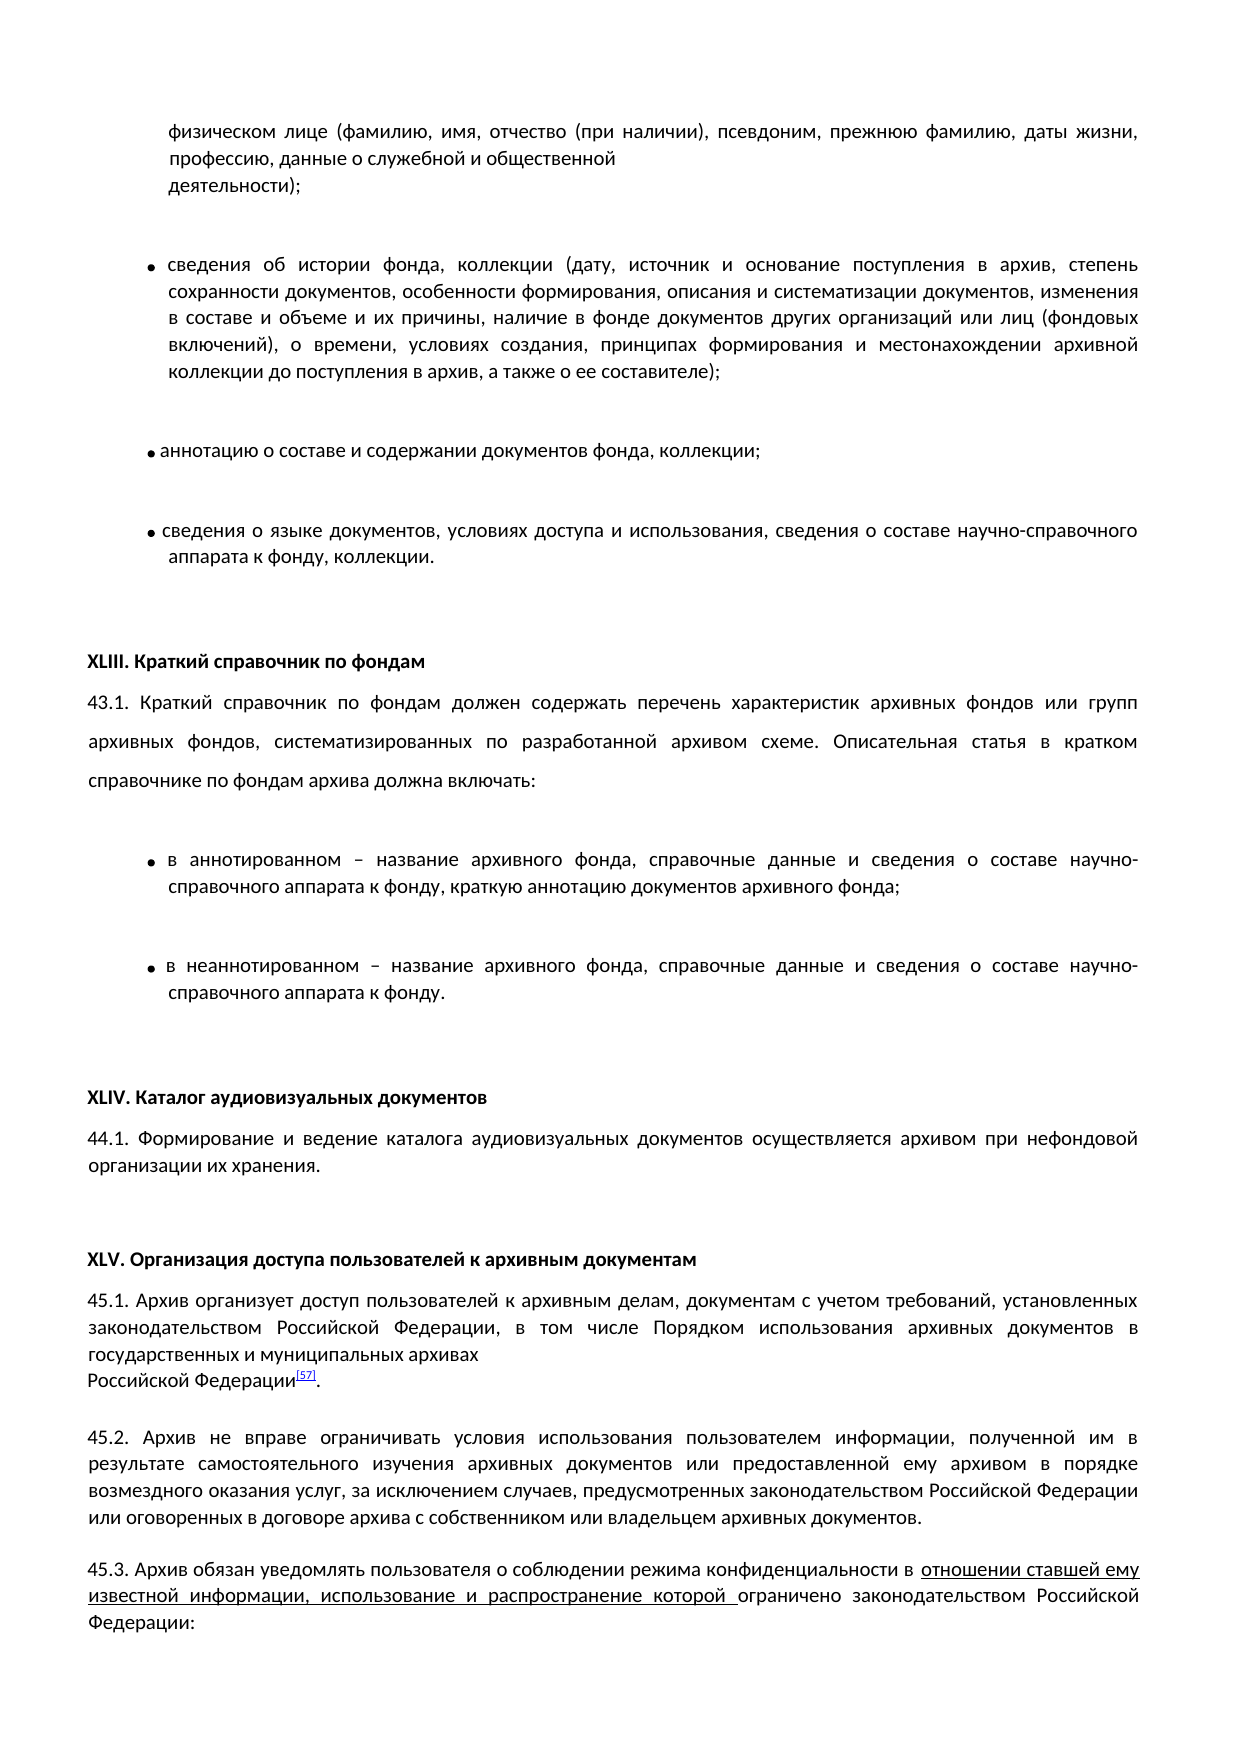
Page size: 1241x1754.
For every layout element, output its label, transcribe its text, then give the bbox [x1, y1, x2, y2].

text 44.1. Формирование и ведение каталога аудиовизуальных документов осуществляется архивом при нефондовой организации их хранения. [87, 1125, 1139, 1177]
text в неаннотированном – название архивного фонда, справочные данные и сведения о составе научно-справочного аппарата к фонду. [148, 952, 1139, 1004]
subtitle XLIV. Каталог аудиовизуальных документов [87, 1084, 917, 1109]
text 45.2. Архив не вправе ограничивать условия использования пользователем информации, полученной им в результате самостоятельного изучения архивных документов или предоставленной ему архивом в порядке возмездного оказания услуг, за исключением случаев, предусмотренных законодательством Российской Федерации или оговоренных в договоре архива с собственником или владельцем архивных документов. [87, 1424, 1139, 1529]
text в аннотированном – название архивного фонда, справочные данные и сведения о составе научно-справочного аппарата к фонду, краткую аннотацию документов архивного фонда; [148, 846, 1139, 898]
text 45.1. Архив организует доступ пользователей к архивным делам, документам с учетом требований, установленных законодательством Российской Федерации, в том числе Порядком использования архивных документов в государственных и муниципальных архивах [87, 1287, 1139, 1366]
text физическом лице (фамилию, имя, отчество (при наличии), псевдоним, прежнюю фамилию, даты жизни, профессию, данные о служебной и общественной [168, 118, 1139, 170]
subtitle XLV. Организация доступа пользователей к архивным документам [87, 1246, 917, 1272]
text 45.3. Архив обязан уведомлять пользователя о соблюдении режима конфиденциальности в отношении ставшей ему известной информации, использование и распространение которой ограничено законодательством Российской Федерации: [87, 1556, 1139, 1634]
text 43.1. Краткий справочник по фондам должен содержать перечень характеристик архивных фондов или групп архивных фондов, систематизированных по разработанной архивом схеме. Описательная статья в кратком справочнике по фондам архива должна включать: [87, 689, 1139, 793]
text сведения об истории фонда, коллекции (дату, источник и основание поступления в архив, степень сохранности документов, особенности формирования, описания и систематизации документов, изменения в составе и объеме и их причины, наличие в фонде документов других организаций или лиц (фондовых включений), о времени, условиях создания, принципах формирования и местонахождении архивной коллекции до поступления в архив, а также о ее составителе); [148, 251, 1139, 383]
text Российской Федерации[57]. [87, 1368, 1139, 1393]
subtitle XLIII. Краткий справочник по фондам [87, 648, 917, 674]
text аннотацию о составе и содержании документов фонда, коллекции; [148, 437, 1139, 463]
text деятельности); [168, 172, 1139, 197]
text сведения о языке документов, условиях доступа и использования, сведения о составе научно-справочного аппарата к фонду, коллекции. [148, 517, 1139, 569]
